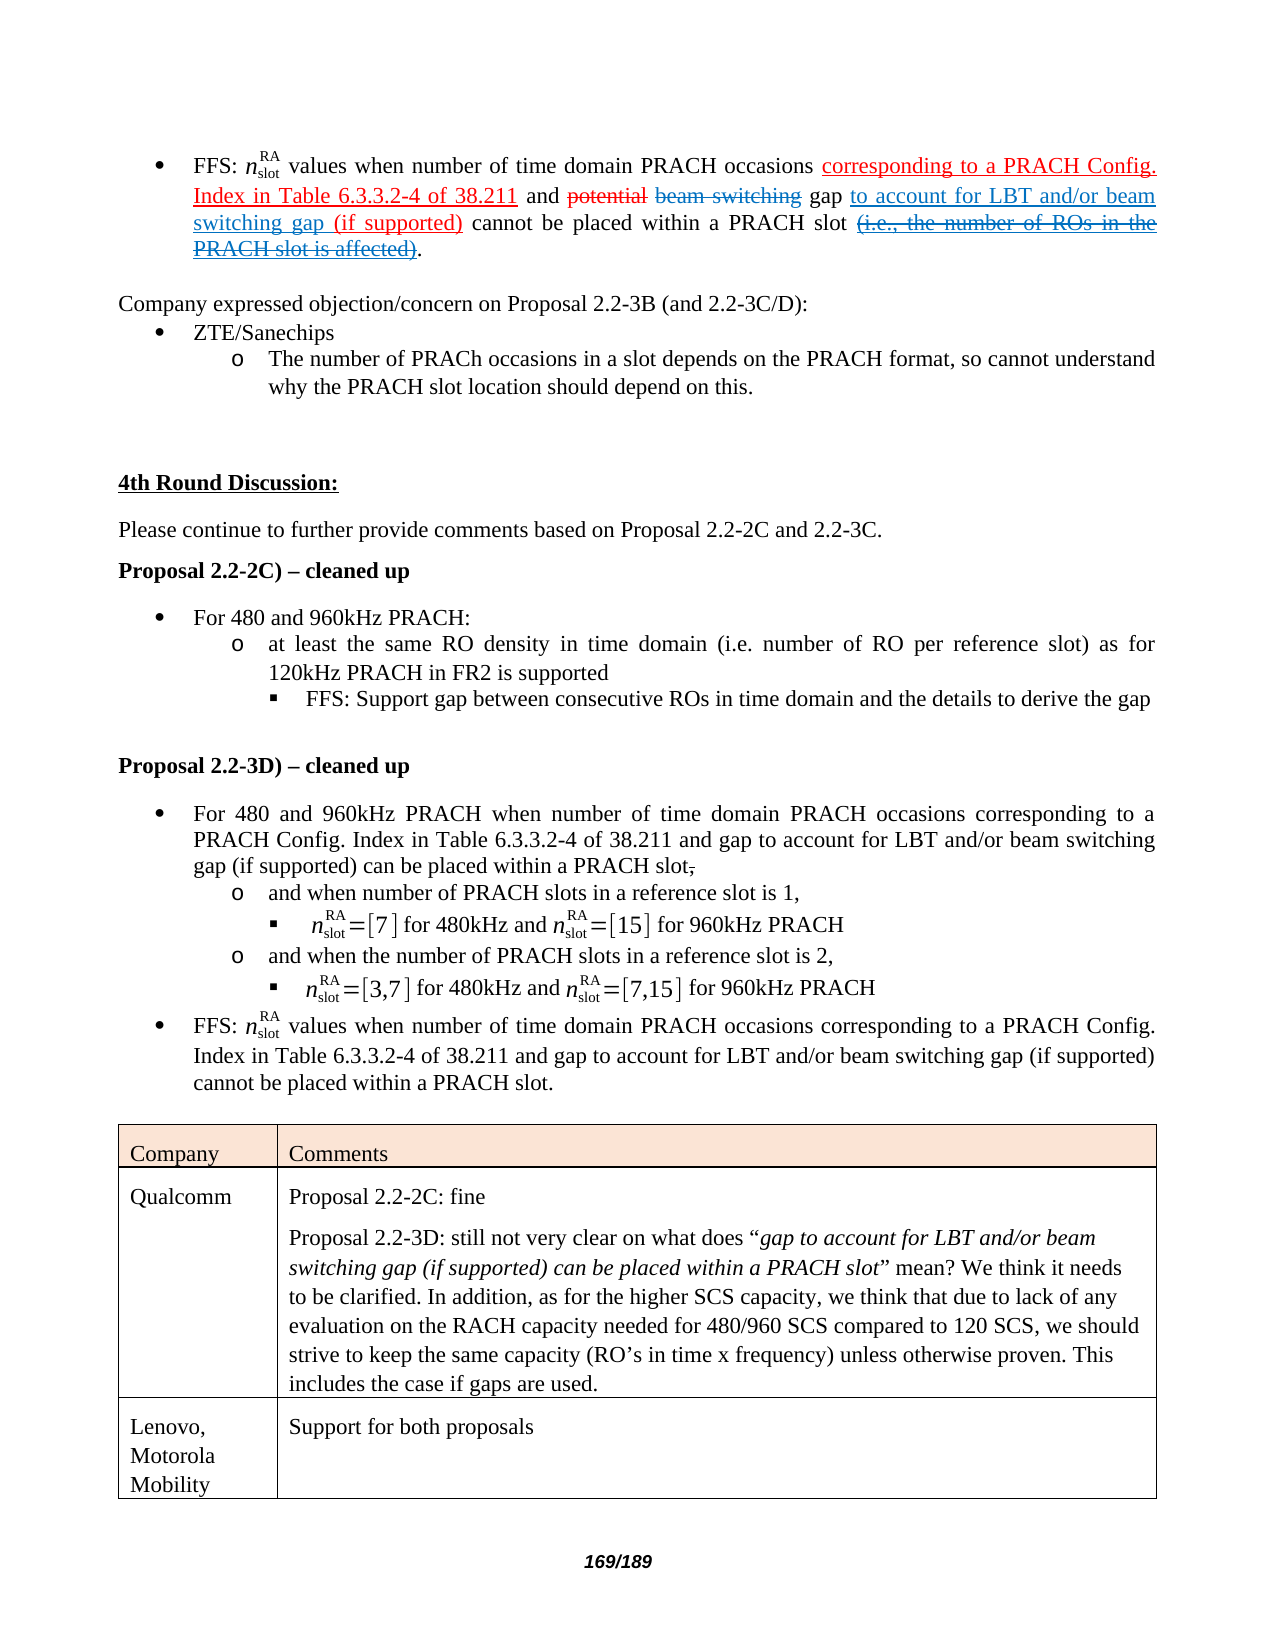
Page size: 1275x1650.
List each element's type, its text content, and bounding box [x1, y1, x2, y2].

list and when number of PRACH slots in a reference slot is 1, [231, 879, 1157, 907]
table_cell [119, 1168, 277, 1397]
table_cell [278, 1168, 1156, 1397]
list The number of PRACh occasions in a slot depends on the PRACH format, so cannot understand why the PRACH slot location should depend on this. [231, 345, 1157, 399]
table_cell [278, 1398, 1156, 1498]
list for 480kHz and for 960kHz PRACH [268, 970, 1157, 1008]
subtitle Proposal 2.2-3D) – cleaned up [118, 752, 1157, 779]
list For 480 and 960kHz PRACH when number of time domain PRACH occasions corresponding to a PRACH Config. Index in Table 6.3.3.2-4 of 38.211 and gap to account for LBT and/or beam switching gap (if supported) can be placed within a PRACH slot, [156, 799, 1157, 879]
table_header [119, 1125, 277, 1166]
list FFS: values when number of time domain PRACH occasions corresponding to a PRACH Config. Index in Table 6.3.3.2-4 of 38.211 and potential beam switching gap to account for LBT and/or beam switching gap (if supported) cannot be placed within a PRACH slot (i.e., the number of ROs in the PRACH slot is affected). [156, 148, 1157, 262]
list at least the same RO density in time domain (i.e. number of RO per reference slot) as for 120kHz PRACH in FR2 is supported [231, 631, 1157, 685]
text Company expressed objection/concern on Proposal 2.2-3B (and 2.2-3C/D): [118, 290, 1157, 316]
subtitle Proposal 2.2-2C) – cleaned up [118, 557, 1157, 583]
list FFS: values when number of time domain PRACH occasions corresponding to a PRACH Config. Index in Table 6.3.3.2-4 of 38.211 and gap to account for LBT and/or beam switching gap (if supported) cannot be placed within a PRACH slot. [156, 1008, 1157, 1095]
list For 480 and 960kHz PRACH: [156, 604, 1157, 631]
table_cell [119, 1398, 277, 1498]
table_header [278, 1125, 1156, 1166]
list for 480kHz and for 960kHz PRACH [268, 907, 1157, 942]
list and when the number of PRACH slots in a reference slot is 2, [231, 942, 1157, 970]
subtitle 4th Round Discussion: [118, 469, 1157, 495]
list ZTE/Sanechips [156, 318, 1157, 345]
list FFS: Support gap between consecutive ROs in time domain and the details to derive the gap [268, 685, 1157, 711]
text Please continue to further provide comments based on Proposal 2.2-2C and 2.2-3C. [118, 516, 1157, 542]
